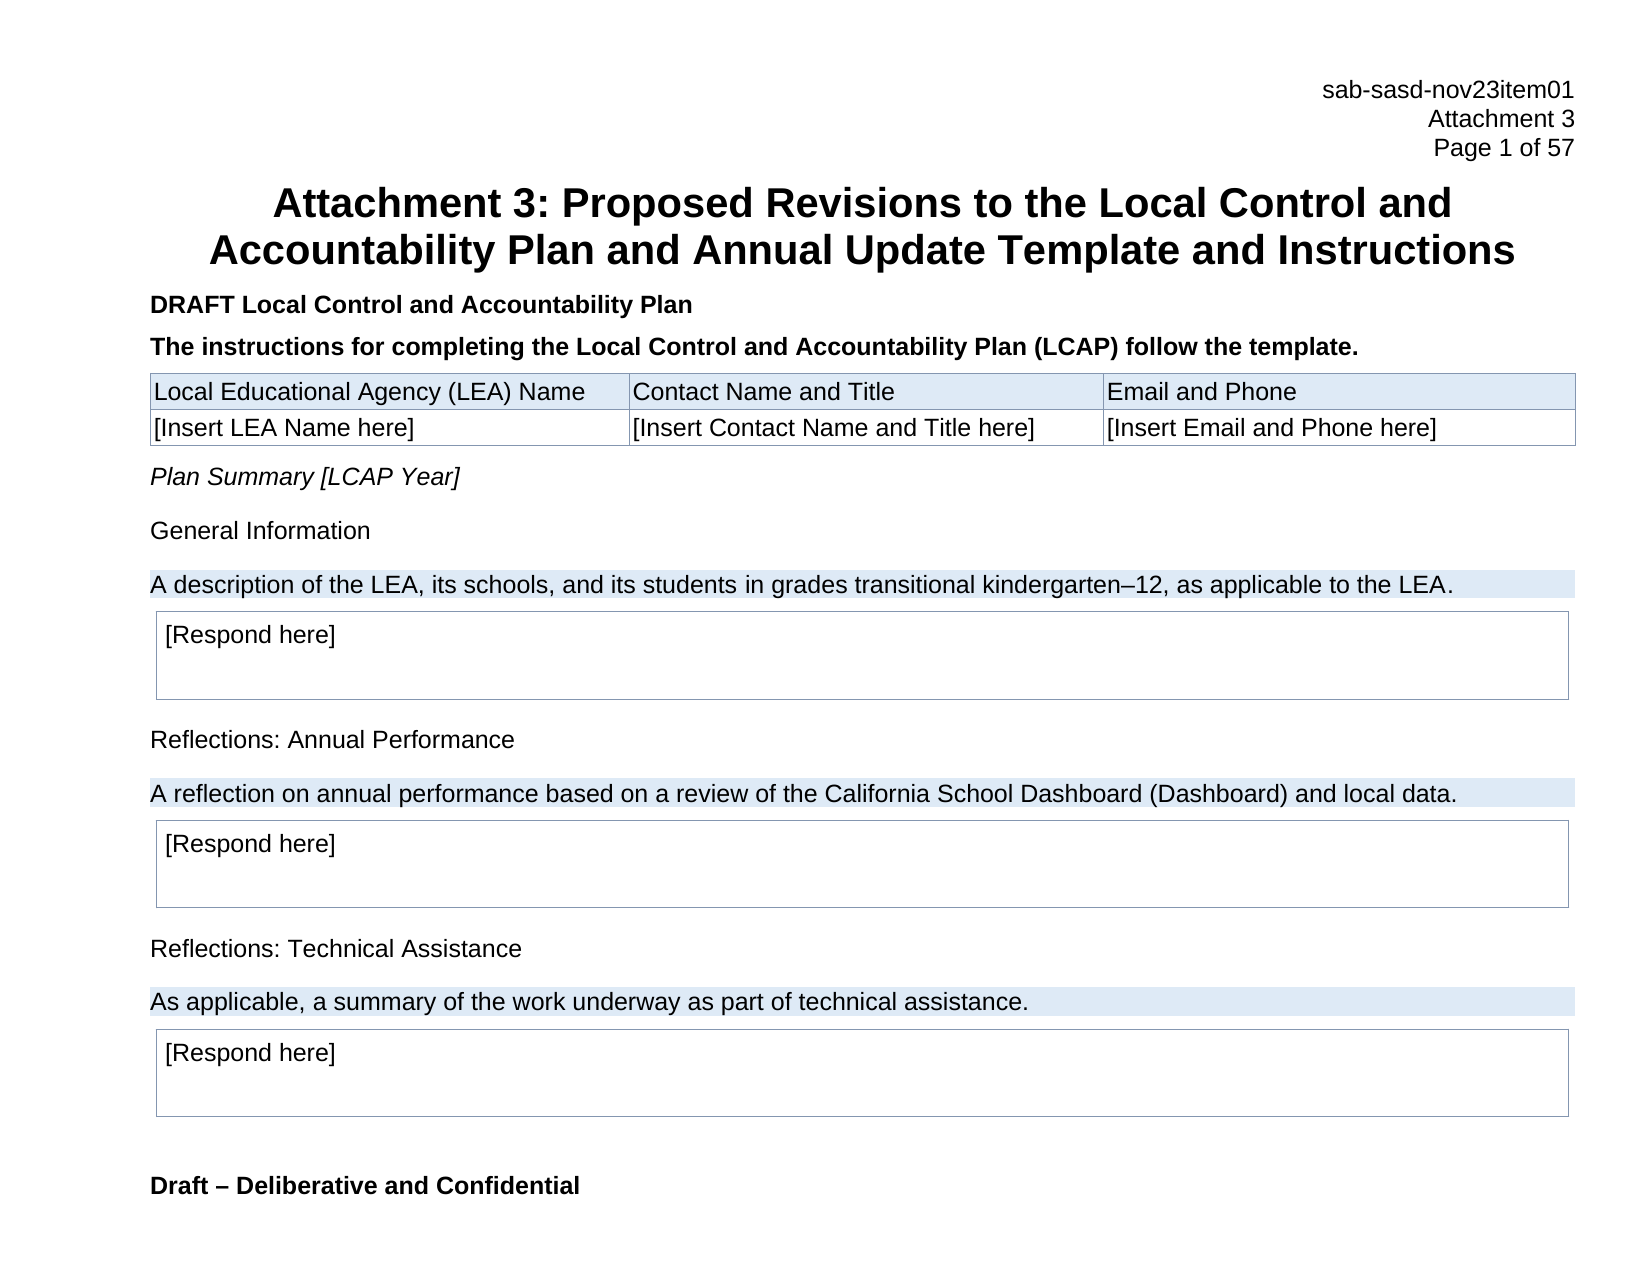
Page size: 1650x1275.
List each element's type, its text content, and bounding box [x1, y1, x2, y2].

text [Respond here] [157, 612, 1568, 649]
text The instructions for completing the Local Control and Accountability Plan (LCAP) follow the template. [150, 332, 1575, 360]
text [Respond here] [157, 1030, 1568, 1067]
table_header Local Educational Agency (LEA) Name [151, 374, 629, 409]
text As applicable, a summary of the work underway as part of technical assistance. [150, 987, 1575, 1016]
text A description of the LEA, its schools, and its students in grades transitional kindergarten–12, as applicable to the LEA. [150, 570, 1575, 598]
text [Respond here] [157, 821, 1568, 858]
subtitle Reflections: Technical Assistance [150, 933, 1575, 962]
text A reflection on annual performance based on a review of the California School Dashboard (Dashboard) and local data. [150, 778, 1575, 807]
subtitle General Information [150, 516, 1575, 545]
subtitle Attachment 3: Proposed Revisions to the Local Control and Accountability Plan and Annual Update Template and Instructions [150, 178, 1575, 274]
table_cell [Insert Email and Phone here] [1104, 410, 1575, 444]
table_header Contact Name and Title [630, 374, 1103, 409]
subtitle DRAFT Local Control and Accountability Plan [150, 290, 1575, 319]
table_cell [Insert Contact Name and Title here] [630, 410, 1103, 444]
subtitle Reflections: Annual Performance [150, 725, 1575, 753]
table_cell [Insert LEA Name here] [151, 410, 629, 444]
table_header Email and Phone [1104, 374, 1575, 409]
subtitle Plan Summary [LCAP Year] [150, 462, 1575, 491]
